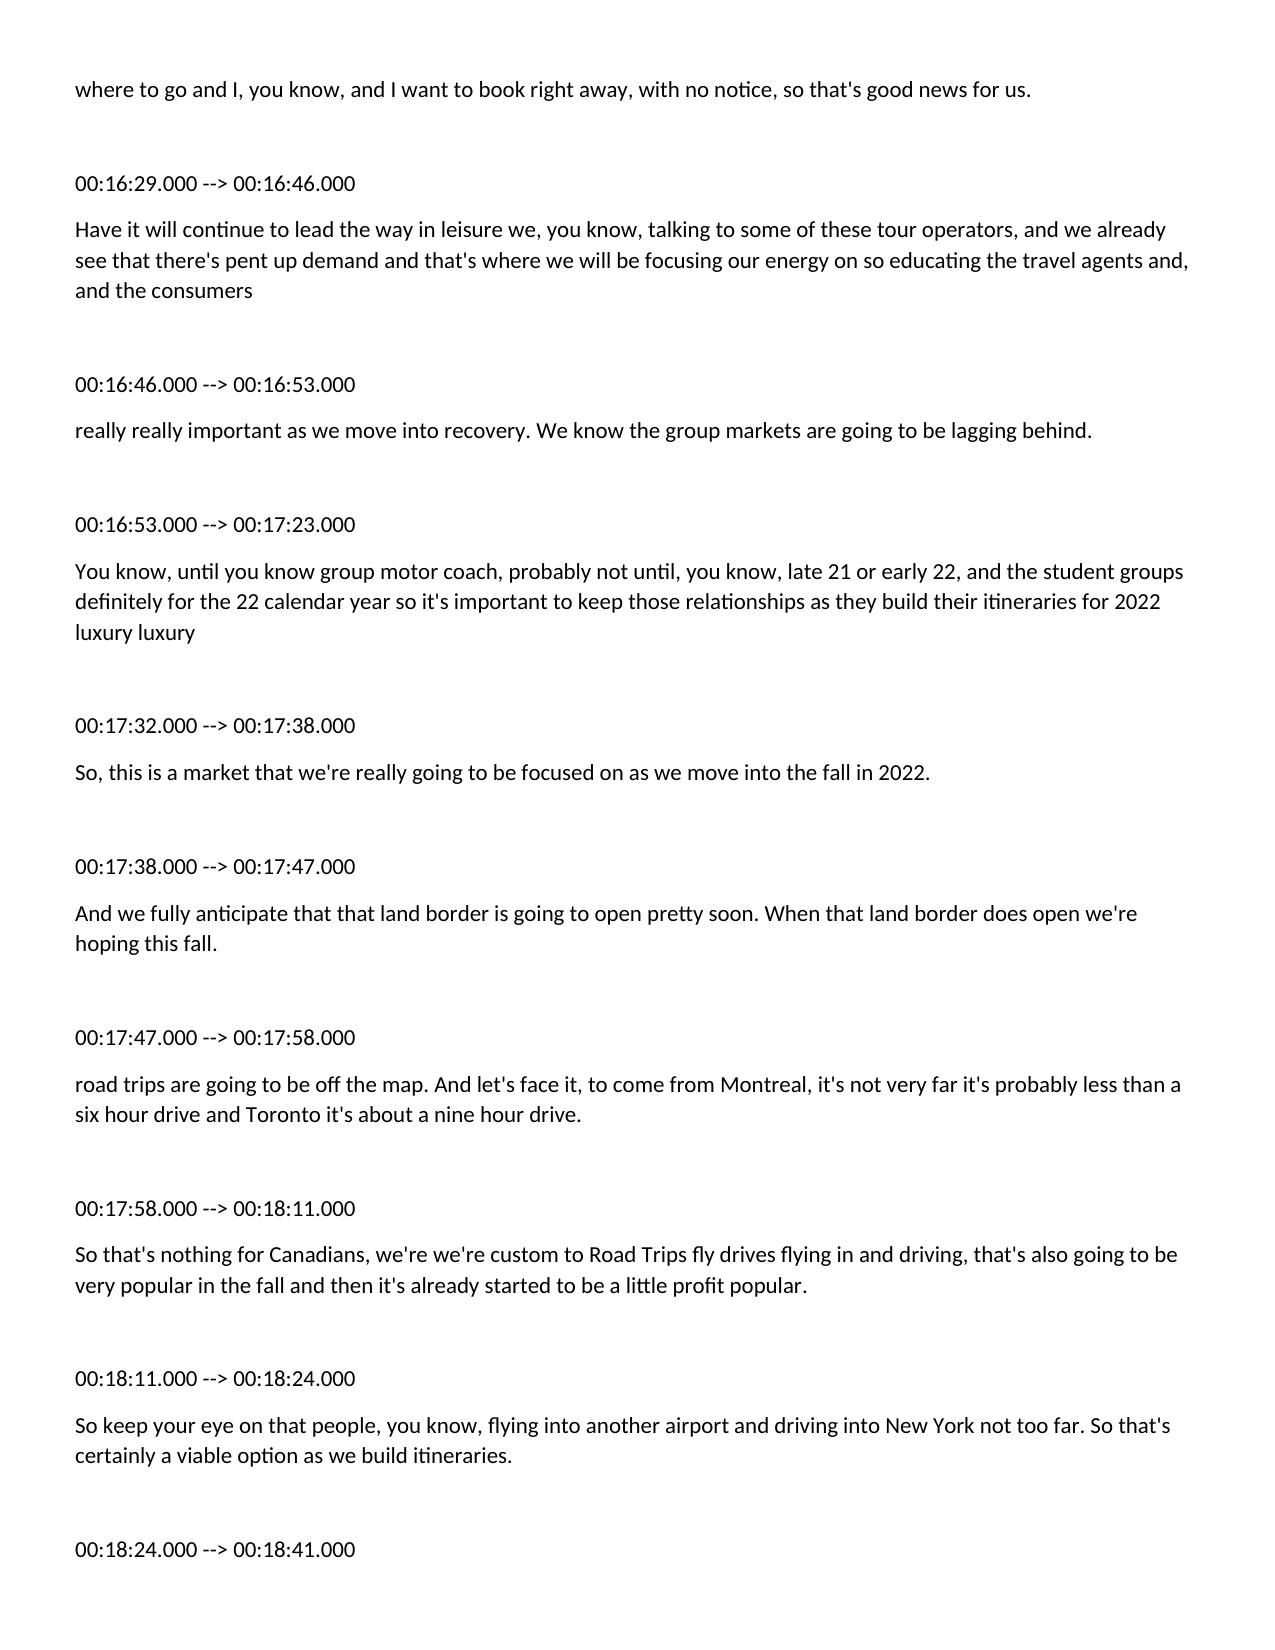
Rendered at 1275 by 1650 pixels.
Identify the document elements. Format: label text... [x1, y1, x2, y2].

text 00:16:29.000 --> 00:16:46.000 [75, 169, 1200, 197]
text 00:17:32.000 --> 00:17:38.000 [75, 711, 1200, 739]
text So keep your eye on that people, you know, flying into another airport and driving into New York not too far. So that's certainly a viable option as we build itineraries. [75, 1411, 1200, 1470]
text 00:17:38.000 --> 00:17:47.000 [75, 852, 1200, 880]
text And we fully anticipate that that land border is going to open pretty soon. When that land border does open we're hoping this fall. [75, 899, 1200, 957]
text So, this is a market that we're really going to be focused on as we move into the fall in 2022. [75, 758, 1200, 786]
text really really important as we move into recovery. We know the group markets are going to be lagging behind. [75, 417, 1200, 445]
text 00:18:11.000 --> 00:18:24.000 [75, 1364, 1200, 1393]
text 00:17:58.000 --> 00:18:11.000 [75, 1194, 1200, 1222]
text Have it will continue to lead the way in leisure we, you know, talking to some of these tour operators, and we already see that there's pent up demand and that's where we will be focusing our energy on so educating the travel agents and, and the consumers [75, 216, 1200, 304]
text 00:16:46.000 --> 00:16:53.000 [75, 370, 1200, 398]
text where to go and I, you know, and I want to book right away, with no notice, so that's good news for us. [75, 75, 1200, 103]
text 00:16:53.000 --> 00:17:23.000 [75, 510, 1200, 538]
text You know, until you know group motor coach, probably not until, you know, late 21 or early 22, and the student groups definitely for the 22 calendar year so it's important to keep those relationships as they build their itineraries for 2022 luxury luxury [75, 557, 1200, 646]
text 00:18:24.000 --> 00:18:41.000 [75, 1535, 1200, 1563]
text road trips are going to be off the map. And let's face it, to come from Montreal, it's not very far it's probably less than a six hour drive and Toronto it's about a nine hour drive. [75, 1070, 1200, 1128]
text So that's nothing for Canadians, we're we're custom to Road Trips fly drives flying in and driving, that's also going to be very popular in the fall and then it's already started to be a little profit popular. [75, 1241, 1200, 1299]
text 00:17:47.000 --> 00:17:58.000 [75, 1023, 1200, 1051]
